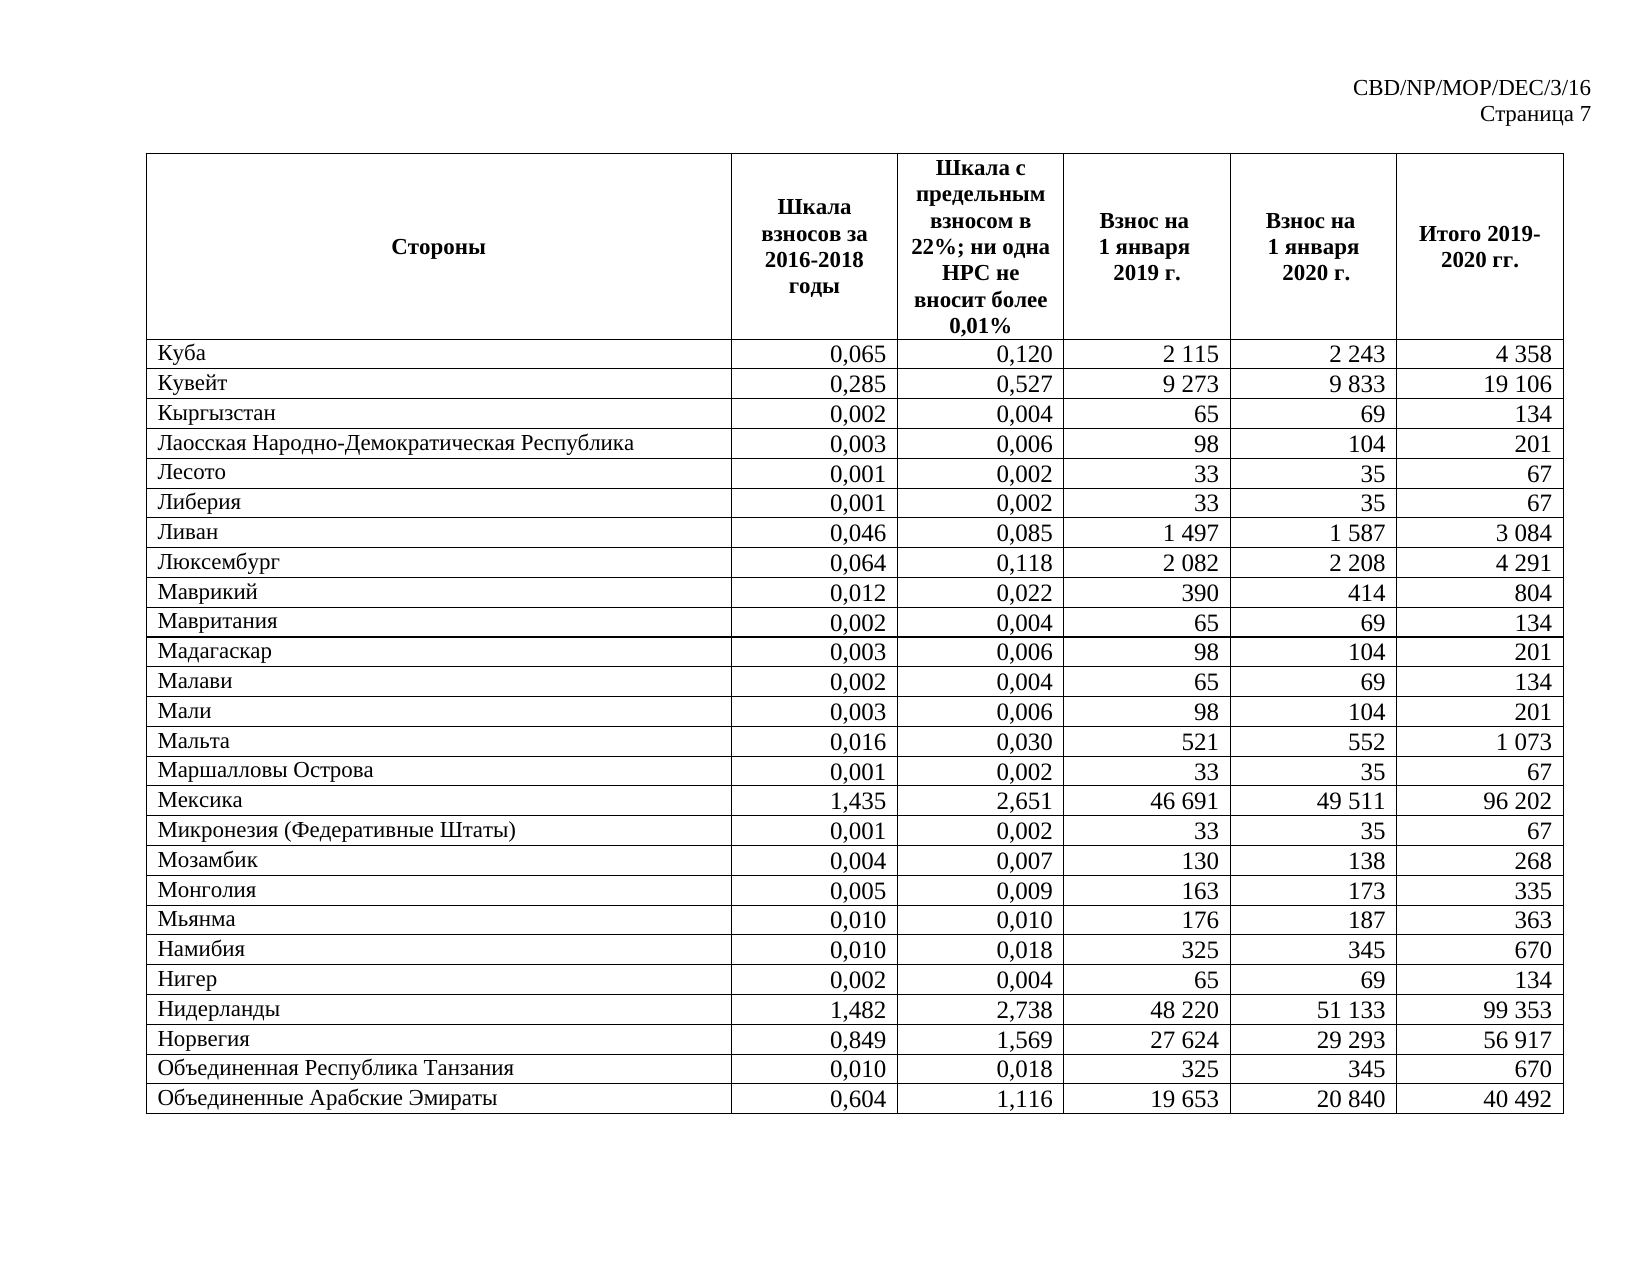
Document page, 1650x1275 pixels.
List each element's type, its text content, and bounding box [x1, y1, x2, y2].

table_cell 521 [1064, 727, 1230, 756]
table_cell Маврикий [147, 578, 731, 607]
table_cell 134 [1397, 667, 1563, 696]
table_cell Монголия [147, 876, 731, 904]
table_cell 268 [1397, 846, 1563, 875]
table_cell Мексика [147, 786, 731, 815]
table_header Стороны [147, 154, 731, 338]
table_cell 0,001 [732, 816, 897, 845]
table_cell 134 [1397, 399, 1563, 428]
table_cell Мадагаскар [147, 638, 731, 666]
table_cell 363 [1397, 906, 1563, 934]
table_cell Нигер [147, 965, 731, 994]
table_cell 134 [1397, 965, 1563, 994]
table_cell Микронезия (Федеративные Штаты) [147, 816, 731, 845]
table_cell 51 133 [1231, 995, 1396, 1024]
table_header Итого 2019-2020 гг. [1397, 154, 1563, 338]
table_cell 0,001 [732, 459, 897, 487]
table_cell 0,004 [898, 965, 1063, 994]
table_cell Кувейт [147, 369, 731, 398]
table_cell Норвегия [147, 1025, 731, 1053]
table_cell 4 291 [1397, 548, 1563, 577]
table_cell 0,006 [898, 638, 1063, 666]
table_cell 1,116 [898, 1084, 1063, 1113]
table_cell 104 [1231, 638, 1396, 666]
table_cell 0,010 [898, 906, 1063, 934]
table_cell 345 [1231, 935, 1396, 964]
table_cell Мавритания [147, 608, 731, 636]
table_cell 552 [1231, 727, 1396, 756]
table_cell 2 208 [1231, 548, 1396, 577]
table_cell 65 [1064, 965, 1230, 994]
table_cell 163 [1064, 876, 1230, 904]
table_cell 69 [1231, 965, 1396, 994]
table_cell 176 [1064, 906, 1230, 934]
table_cell Мальта [147, 727, 731, 756]
table_cell 9 273 [1064, 369, 1230, 398]
table_cell 0,012 [732, 578, 897, 607]
table_cell 69 [1231, 667, 1396, 696]
table_cell 19 653 [1064, 1084, 1230, 1113]
table_cell 48 220 [1064, 995, 1230, 1024]
table_cell 0,002 [732, 399, 897, 428]
table_cell 335 [1397, 876, 1563, 904]
table_cell 0,285 [732, 369, 897, 398]
table_cell 2 082 [1064, 548, 1230, 577]
table_cell 201 [1397, 638, 1563, 666]
table_cell Мали [147, 697, 731, 726]
table_cell 0,006 [898, 429, 1063, 458]
table_cell 670 [1397, 1055, 1563, 1083]
table_cell 0,018 [898, 935, 1063, 964]
table_cell 104 [1231, 697, 1396, 726]
table_cell 67 [1397, 459, 1563, 487]
table_cell 0,002 [732, 667, 897, 696]
table_cell 1,482 [732, 995, 897, 1024]
table_cell 130 [1064, 846, 1230, 875]
table_cell Лесото [147, 459, 731, 487]
table_cell 1,569 [898, 1025, 1063, 1053]
table_cell 138 [1231, 846, 1396, 875]
table_cell 1,435 [732, 786, 897, 815]
table_cell 0,001 [732, 489, 897, 517]
table_cell 65 [1064, 608, 1230, 636]
table_cell 0,004 [898, 667, 1063, 696]
table_cell 1 587 [1231, 518, 1396, 547]
table_cell 0,604 [732, 1084, 897, 1113]
table_cell 0,018 [898, 1055, 1063, 1083]
table_cell 0,016 [732, 727, 897, 756]
table_cell 35 [1231, 816, 1396, 845]
table_cell 1 497 [1064, 518, 1230, 547]
table_cell 98 [1064, 429, 1230, 458]
table_cell 0,120 [898, 340, 1063, 368]
table_cell 325 [1064, 1055, 1230, 1083]
table_cell 67 [1397, 757, 1563, 785]
table_cell 65 [1064, 667, 1230, 696]
table_cell 35 [1231, 489, 1396, 517]
table_cell 69 [1231, 608, 1396, 636]
table_cell 33 [1064, 459, 1230, 487]
table_cell 0,002 [898, 489, 1063, 517]
table_cell 325 [1064, 935, 1230, 964]
table_cell 0,002 [898, 757, 1063, 785]
table_cell Лаосская Народно-Демократическая Республика [147, 429, 731, 458]
table_cell 9 833 [1231, 369, 1396, 398]
table_cell 187 [1231, 906, 1396, 934]
table_cell Намибия [147, 935, 731, 964]
table_cell 35 [1231, 459, 1396, 487]
table_cell 0,006 [898, 697, 1063, 726]
table_cell 104 [1231, 429, 1396, 458]
table_cell 29 293 [1231, 1025, 1396, 1053]
table_cell 40 492 [1397, 1084, 1563, 1113]
table_cell 0,002 [898, 816, 1063, 845]
table_cell Малави [147, 667, 731, 696]
table_cell 20 840 [1231, 1084, 1396, 1113]
table_cell 0,003 [732, 429, 897, 458]
table_cell 65 [1064, 399, 1230, 428]
table_cell 0,001 [732, 757, 897, 785]
table_cell Объединенная Республика Танзания [147, 1055, 731, 1083]
table_cell 804 [1397, 578, 1563, 607]
table_cell 1 073 [1397, 727, 1563, 756]
table_cell 0,005 [732, 876, 897, 904]
table_cell 0,849 [732, 1025, 897, 1053]
table_cell 0,004 [898, 608, 1063, 636]
table_cell 0,004 [898, 399, 1063, 428]
table_cell 69 [1231, 399, 1396, 428]
table_cell 0,010 [732, 906, 897, 934]
table_cell 67 [1397, 816, 1563, 845]
table_cell 46 691 [1064, 786, 1230, 815]
table_cell 4 358 [1397, 340, 1563, 368]
table_cell 0,010 [732, 1055, 897, 1083]
table_cell 0,004 [732, 846, 897, 875]
table_cell 173 [1231, 876, 1396, 904]
table_cell 201 [1397, 429, 1563, 458]
table_cell Либерия [147, 489, 731, 517]
table_cell 134 [1397, 608, 1563, 636]
table_cell 96 202 [1397, 786, 1563, 815]
table_cell 345 [1231, 1055, 1396, 1083]
table_cell Куба [147, 340, 731, 368]
table_cell 0,064 [732, 548, 897, 577]
table_cell 0,002 [732, 965, 897, 994]
table_cell 0,002 [732, 608, 897, 636]
table_cell 0,118 [898, 548, 1063, 577]
table_cell Ливан [147, 518, 731, 547]
table_cell 2,738 [898, 995, 1063, 1024]
table_cell 0,003 [732, 697, 897, 726]
table_cell 0,065 [732, 340, 897, 368]
table_cell 99 353 [1397, 995, 1563, 1024]
table_cell 27 624 [1064, 1025, 1230, 1053]
table_header Шкала с предельным взносом в 22%; ни одна НРС не вносит более 0,01% [898, 154, 1063, 338]
table_cell 49 511 [1231, 786, 1396, 815]
table_cell 0,527 [898, 369, 1063, 398]
table_cell 56 917 [1397, 1025, 1563, 1053]
table_cell Люксембург [147, 548, 731, 577]
table_cell 33 [1064, 816, 1230, 845]
table_cell 2 243 [1231, 340, 1396, 368]
table_cell 0,007 [898, 846, 1063, 875]
table_cell 0,046 [732, 518, 897, 547]
table_cell 98 [1064, 638, 1230, 666]
table_cell 0,010 [732, 935, 897, 964]
table_cell 35 [1231, 757, 1396, 785]
table_cell Мозамбик [147, 846, 731, 875]
table_cell 67 [1397, 489, 1563, 517]
table_cell 0,030 [898, 727, 1063, 756]
table_cell Объединенные Арабские Эмираты [147, 1084, 731, 1113]
table_header Шкала взносов за 2016-2018 годы [732, 154, 897, 338]
table_cell 33 [1064, 489, 1230, 517]
table_header Взнос на 1 января 2020 г. [1231, 154, 1396, 338]
table_cell Нидерланды [147, 995, 731, 1024]
table_cell 19 106 [1397, 369, 1563, 398]
table_cell 0,009 [898, 876, 1063, 904]
table_cell Мьянма [147, 906, 731, 934]
table_cell 2 115 [1064, 340, 1230, 368]
table_cell 33 [1064, 757, 1230, 785]
table_cell 201 [1397, 697, 1563, 726]
table_cell 0,003 [732, 638, 897, 666]
table_cell 2,651 [898, 786, 1063, 815]
table_cell 3 084 [1397, 518, 1563, 547]
table_cell 414 [1231, 578, 1396, 607]
table_cell 98 [1064, 697, 1230, 726]
table_cell 390 [1064, 578, 1230, 607]
table_cell 0,002 [898, 459, 1063, 487]
table_cell Кыргызстан [147, 399, 731, 428]
table_cell 0,022 [898, 578, 1063, 607]
table_cell 0,085 [898, 518, 1063, 547]
table_header Взнос на 1 января 2019 г. [1064, 154, 1230, 338]
table_cell Маршалловы Острова [147, 757, 731, 785]
table_cell 670 [1397, 935, 1563, 964]
